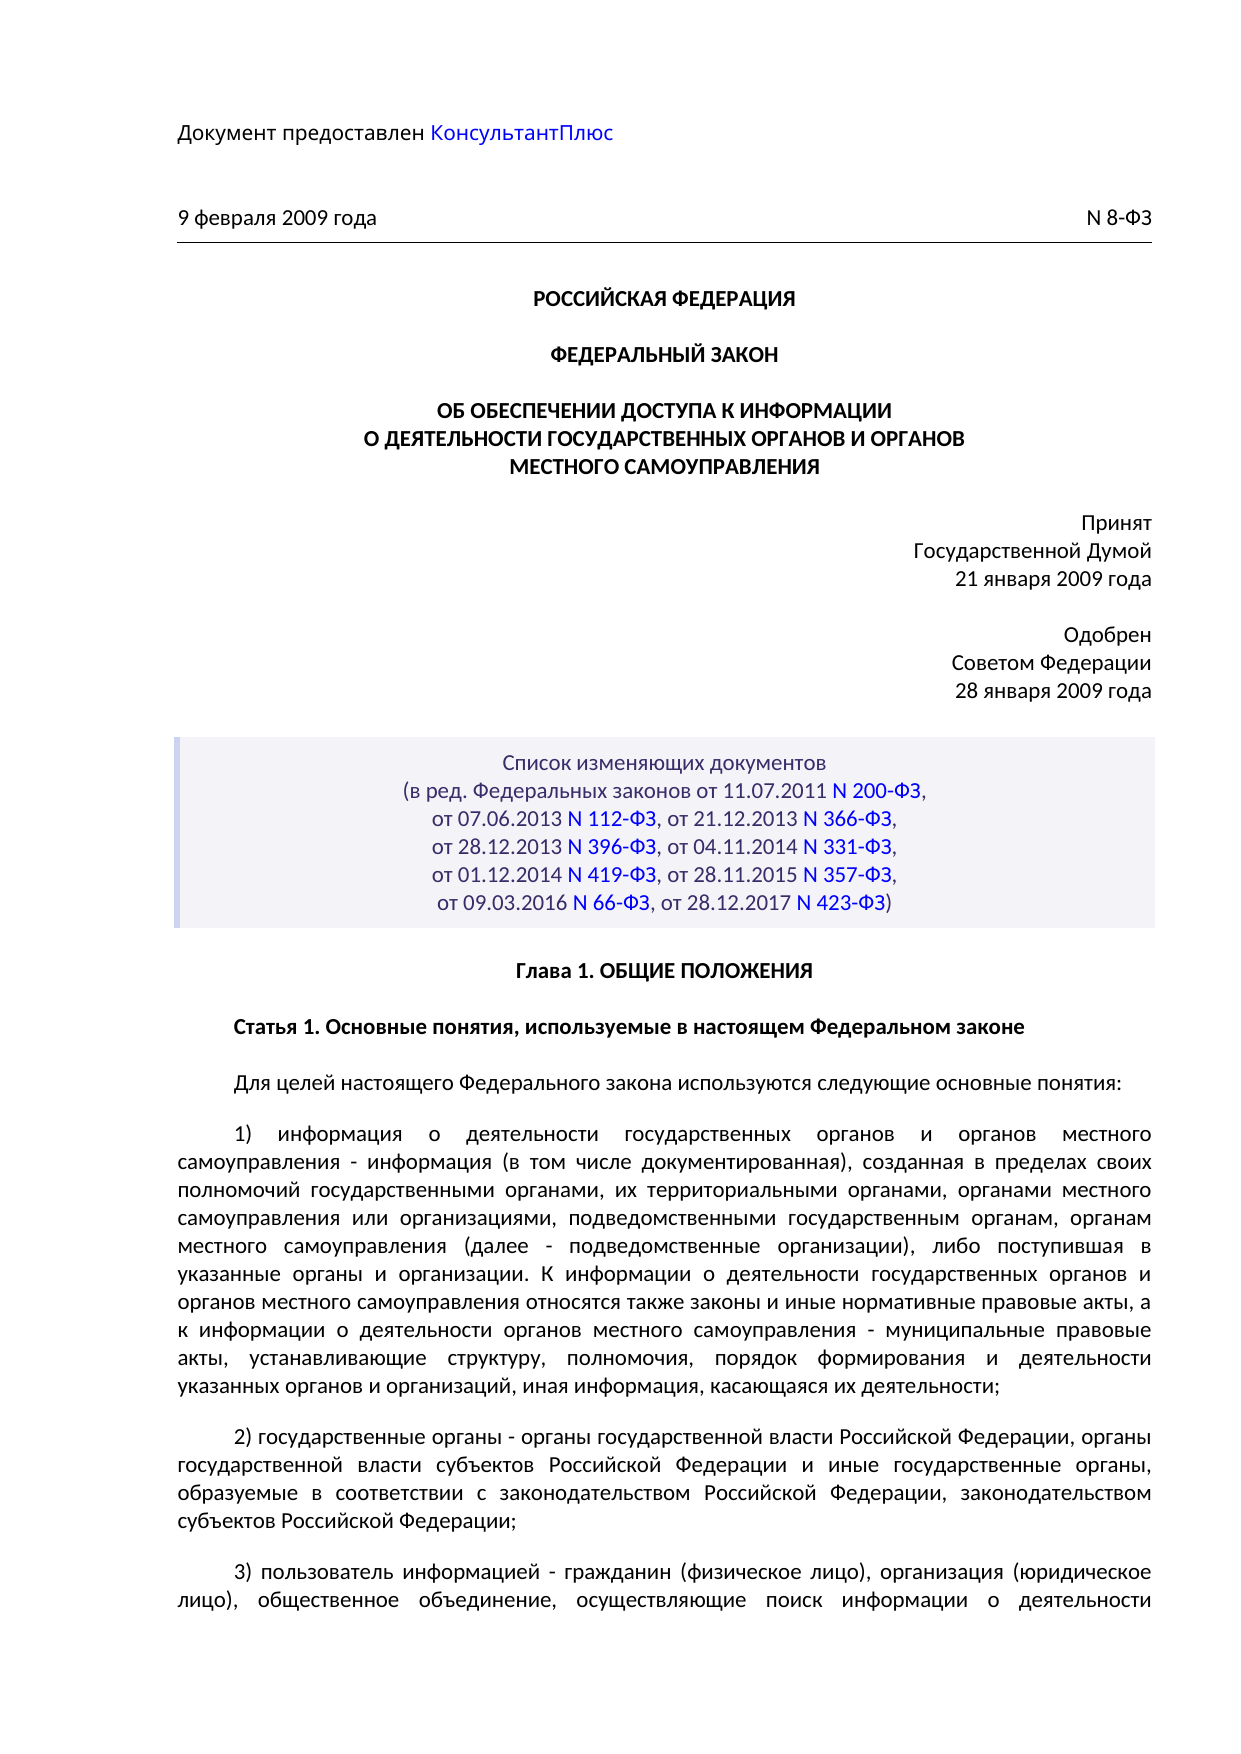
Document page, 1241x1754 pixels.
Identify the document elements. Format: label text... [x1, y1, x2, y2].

title ФЕДЕРАЛЬНЫЙ ЗАКОН [177, 340, 1152, 368]
text Государственной Думой [177, 536, 1152, 564]
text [177, 1557, 1152, 1613]
text Одобрен [177, 620, 1152, 648]
table_header N 8-ФЗ [664, 203, 1152, 231]
text Для целей настоящего Федерального закона используются следующие основные понятия: [177, 1068, 1152, 1096]
table_header 9 февраля 2009 года [177, 203, 664, 231]
title Статья 1. Основные понятия, используемые в настоящем Федеральном законе [177, 1012, 1152, 1040]
title РОССИЙСКАЯ ФЕДЕРАЦИЯ [177, 284, 1152, 312]
text Принят [177, 508, 1152, 536]
title МЕСТНОГО САМОУПРАВЛЕНИЯ [177, 452, 1152, 480]
text 28 января 2009 года [177, 676, 1152, 704]
table_header Список изменяющих документов (в ред. Федеральных законов от 11.07.2011 N 200-ФЗ, от 07.06.2013 N 112-ФЗ, от 21.12.2013 N 366-ФЗ, от 28.12.2013 N 396-ФЗ, от 04.11.2014 N 331-ФЗ, от 01.12.2014 N 419-ФЗ, от 28.11.2015 N 357-ФЗ, от 09.03.2016 N 66-ФЗ, от 28.12.2017 N 423-ФЗ) [180, 737, 1149, 928]
title О ДЕЯТЕЛЬНОСТИ ГОСУДАРСТВЕННЫХ ОРГАНОВ И ОРГАНОВ [177, 424, 1152, 452]
text 21 января 2009 года [177, 564, 1152, 592]
title Глава 1. ОБЩИЕ ПОЛОЖЕНИЯ [177, 956, 1152, 984]
text 2) государственные органы - органы государственной власти Российской Федерации, органы государственной власти субъектов Российской Федерации и иные государственные органы, образуемые в соответствии с законодательством Российской Федерации, законодательством субъектов Российской Федерации; [177, 1422, 1152, 1534]
title Документ предоставлен КонсультантПлюс [177, 118, 1152, 175]
text 1) информация о деятельности государственных органов и органов местного самоуправления - информация (в том числе документированная), созданная в пределах своих полномочий государственными органами, их территориальными органами, органами местного самоуправления или организациями, подведомственными государственным органам, органам местного самоуправления (далее - подведомственные организации), либо поступившая в указанные органы и организации. К информации о деятельности государственных органов и органов местного самоуправления относятся также законы и иные нормативные правовые акты, а к информации о деятельности органов местного самоуправления - муниципальные правовые акты, устанавливающие структуру, полномочия, порядок формирования и деятельности указанных органов и организаций, иная информация, касающаяся их деятельности; [177, 1119, 1152, 1399]
text Советом Федерации [177, 648, 1152, 676]
title ОБ ОБЕСПЕЧЕНИИ ДОСТУПА К ИНФОРМАЦИИ [177, 396, 1152, 424]
